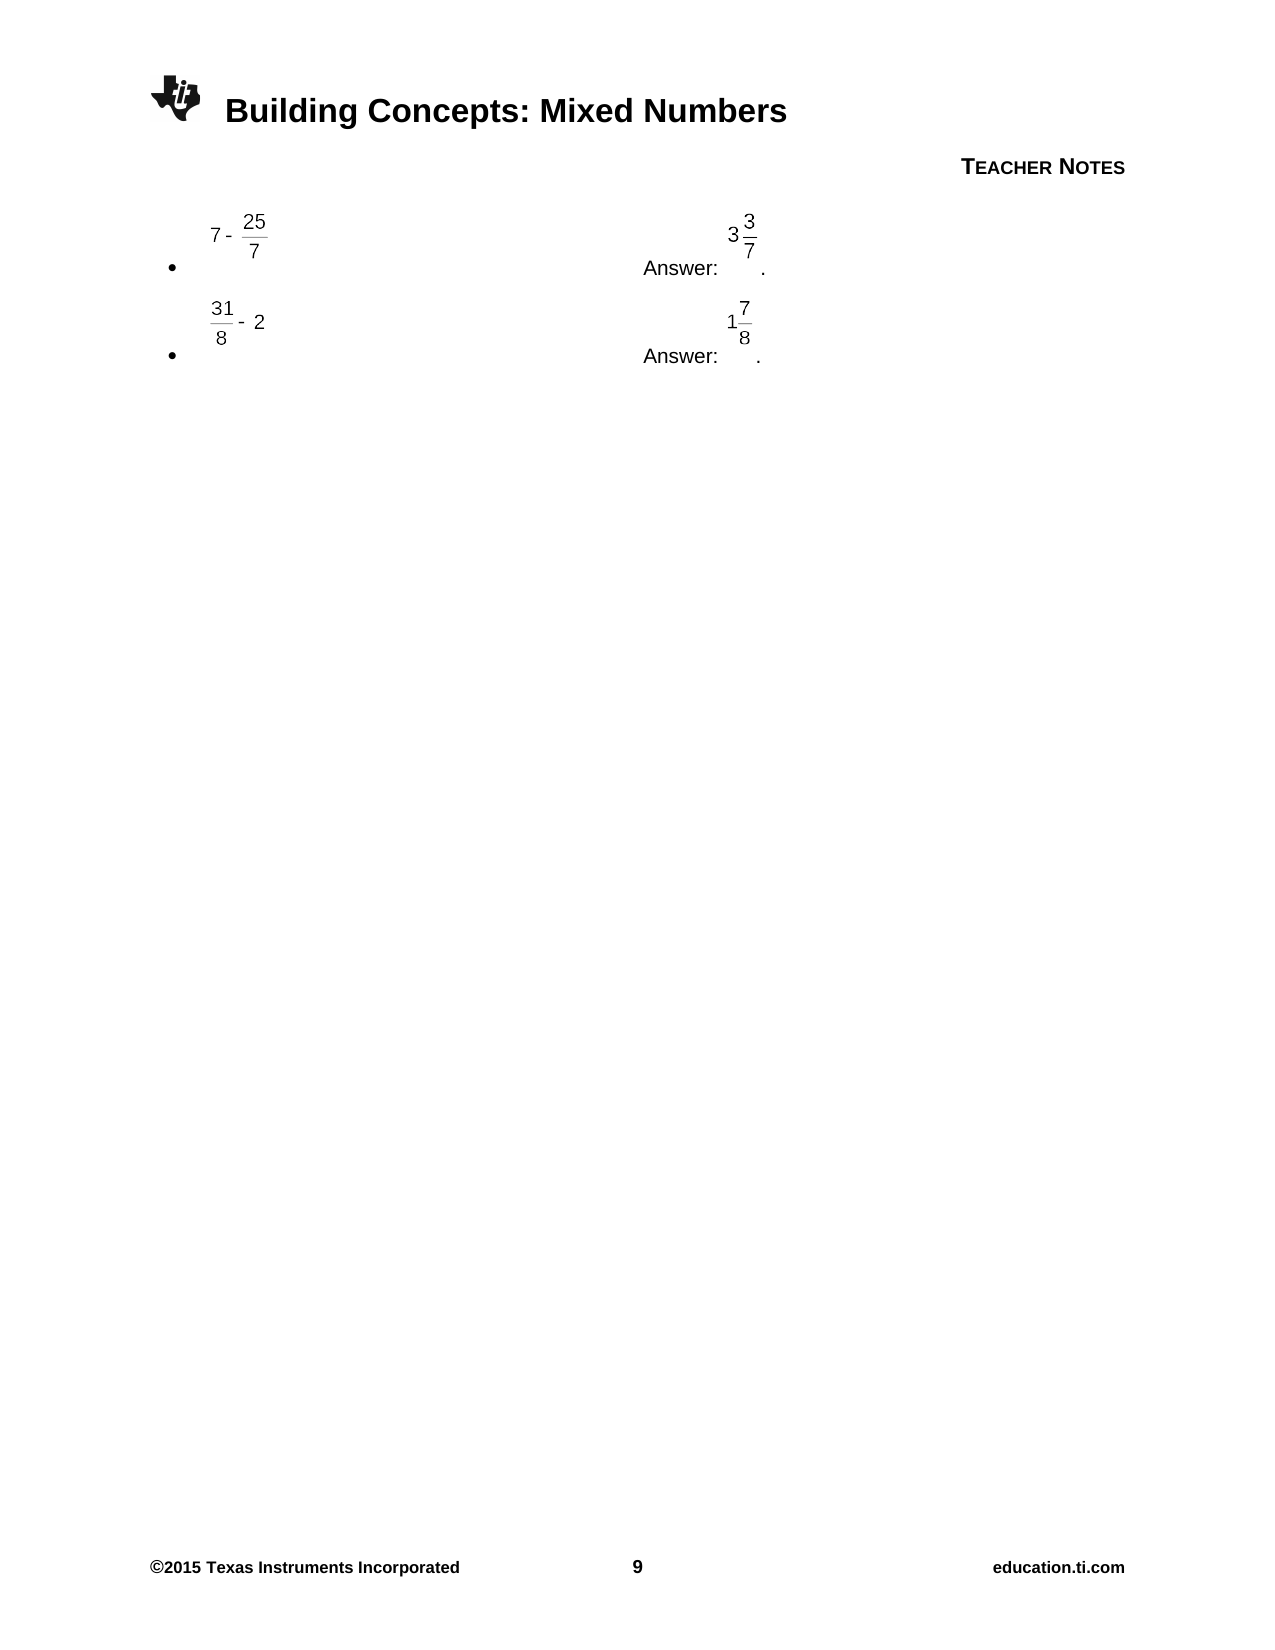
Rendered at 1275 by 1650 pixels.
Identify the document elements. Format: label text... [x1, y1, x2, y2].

table_cell Answer: . [632, 206, 1125, 293]
picture [150, 75, 201, 122]
table_cell Answer: . [632, 293, 1125, 381]
table_cell [139, 206, 632, 293]
table_cell [139, 293, 632, 381]
